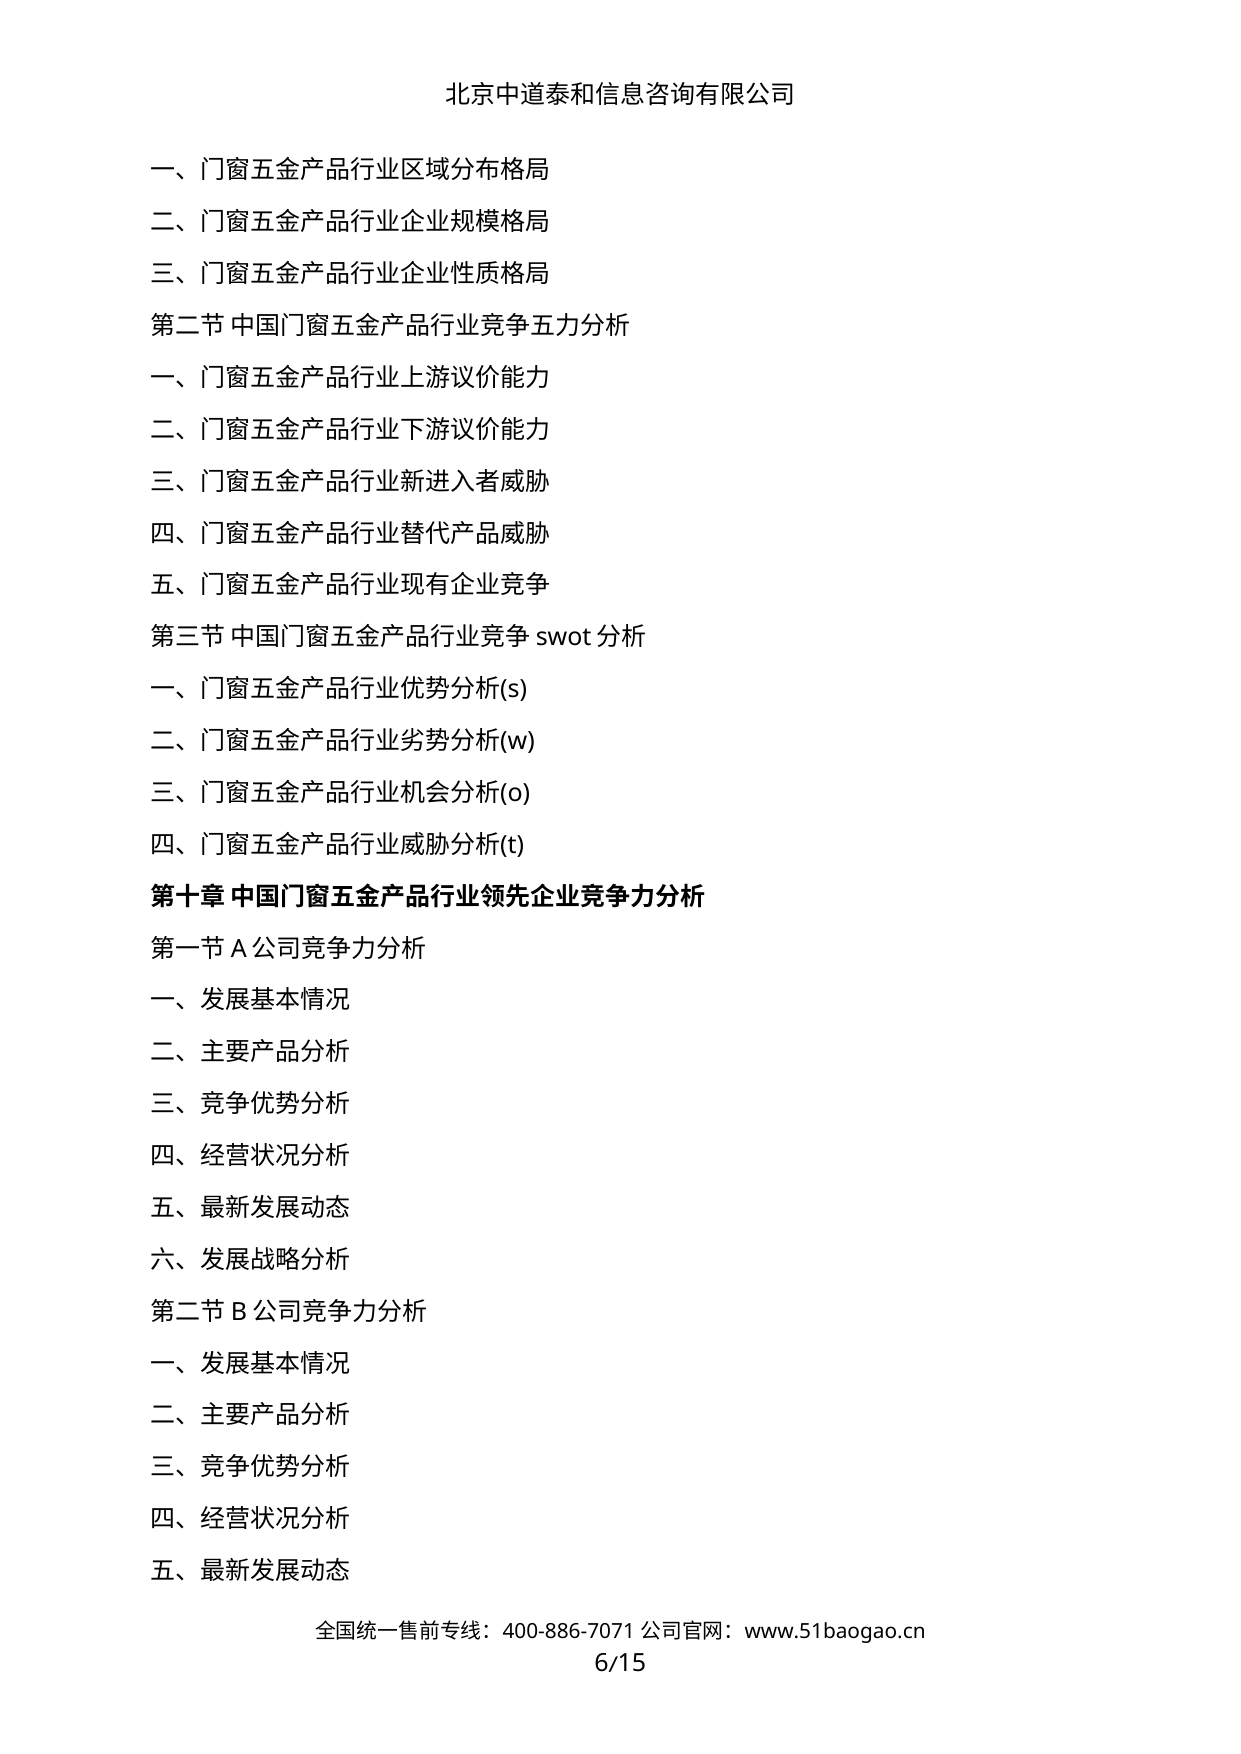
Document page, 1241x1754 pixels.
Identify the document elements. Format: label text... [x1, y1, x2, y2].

text 二、门窗五金产品行业企业规模格局 [150, 202, 1090, 238]
text 四、门窗五金产品行业替代产品威胁 [150, 513, 1090, 549]
text 第三节 中国门窗五金产品行业竞争swot分析 [150, 617, 1090, 653]
text 第一节 A公司竞争力分析 [150, 928, 1090, 964]
text 第十章 中国门窗五金产品行业领先企业竞争力分析 [150, 876, 1090, 912]
text 三、竞争优势分析 [150, 1447, 1090, 1483]
text 三、门窗五金产品行业企业性质格局 [150, 254, 1090, 290]
text 五、最新发展动态 [150, 1187, 1090, 1224]
text 二、门窗五金产品行业下游议价能力 [150, 409, 1090, 446]
text 三、门窗五金产品行业新进入者威胁 [150, 461, 1090, 497]
text 一、发展基本情况 [150, 1343, 1090, 1379]
text 一、门窗五金产品行业上游议价能力 [150, 357, 1090, 394]
text 四、经营状况分析 [150, 1136, 1090, 1172]
text 六、发展战略分析 [150, 1239, 1090, 1276]
text 一、门窗五金产品行业区域分布格局 [150, 150, 1090, 186]
text 五、门窗五金产品行业现有企业竞争 [150, 565, 1090, 601]
text 四、经营状况分析 [150, 1499, 1090, 1535]
text 三、竞争优势分析 [150, 1084, 1090, 1120]
text 五、最新发展动态 [150, 1551, 1090, 1587]
text 一、发展基本情况 [150, 980, 1090, 1016]
text 二、门窗五金产品行业劣势分析(w) [150, 721, 1090, 757]
text 第二节 B公司竞争力分析 [150, 1291, 1090, 1327]
text 二、主要产品分析 [150, 1032, 1090, 1068]
text 二、主要产品分析 [150, 1395, 1090, 1431]
text 第二节 中国门窗五金产品行业竞争五力分析 [150, 306, 1090, 342]
text 四、门窗五金产品行业威胁分析(t) [150, 824, 1090, 861]
text 一、门窗五金产品行业优势分析(s) [150, 669, 1090, 705]
text 三、门窗五金产品行业机会分析(o) [150, 772, 1090, 809]
